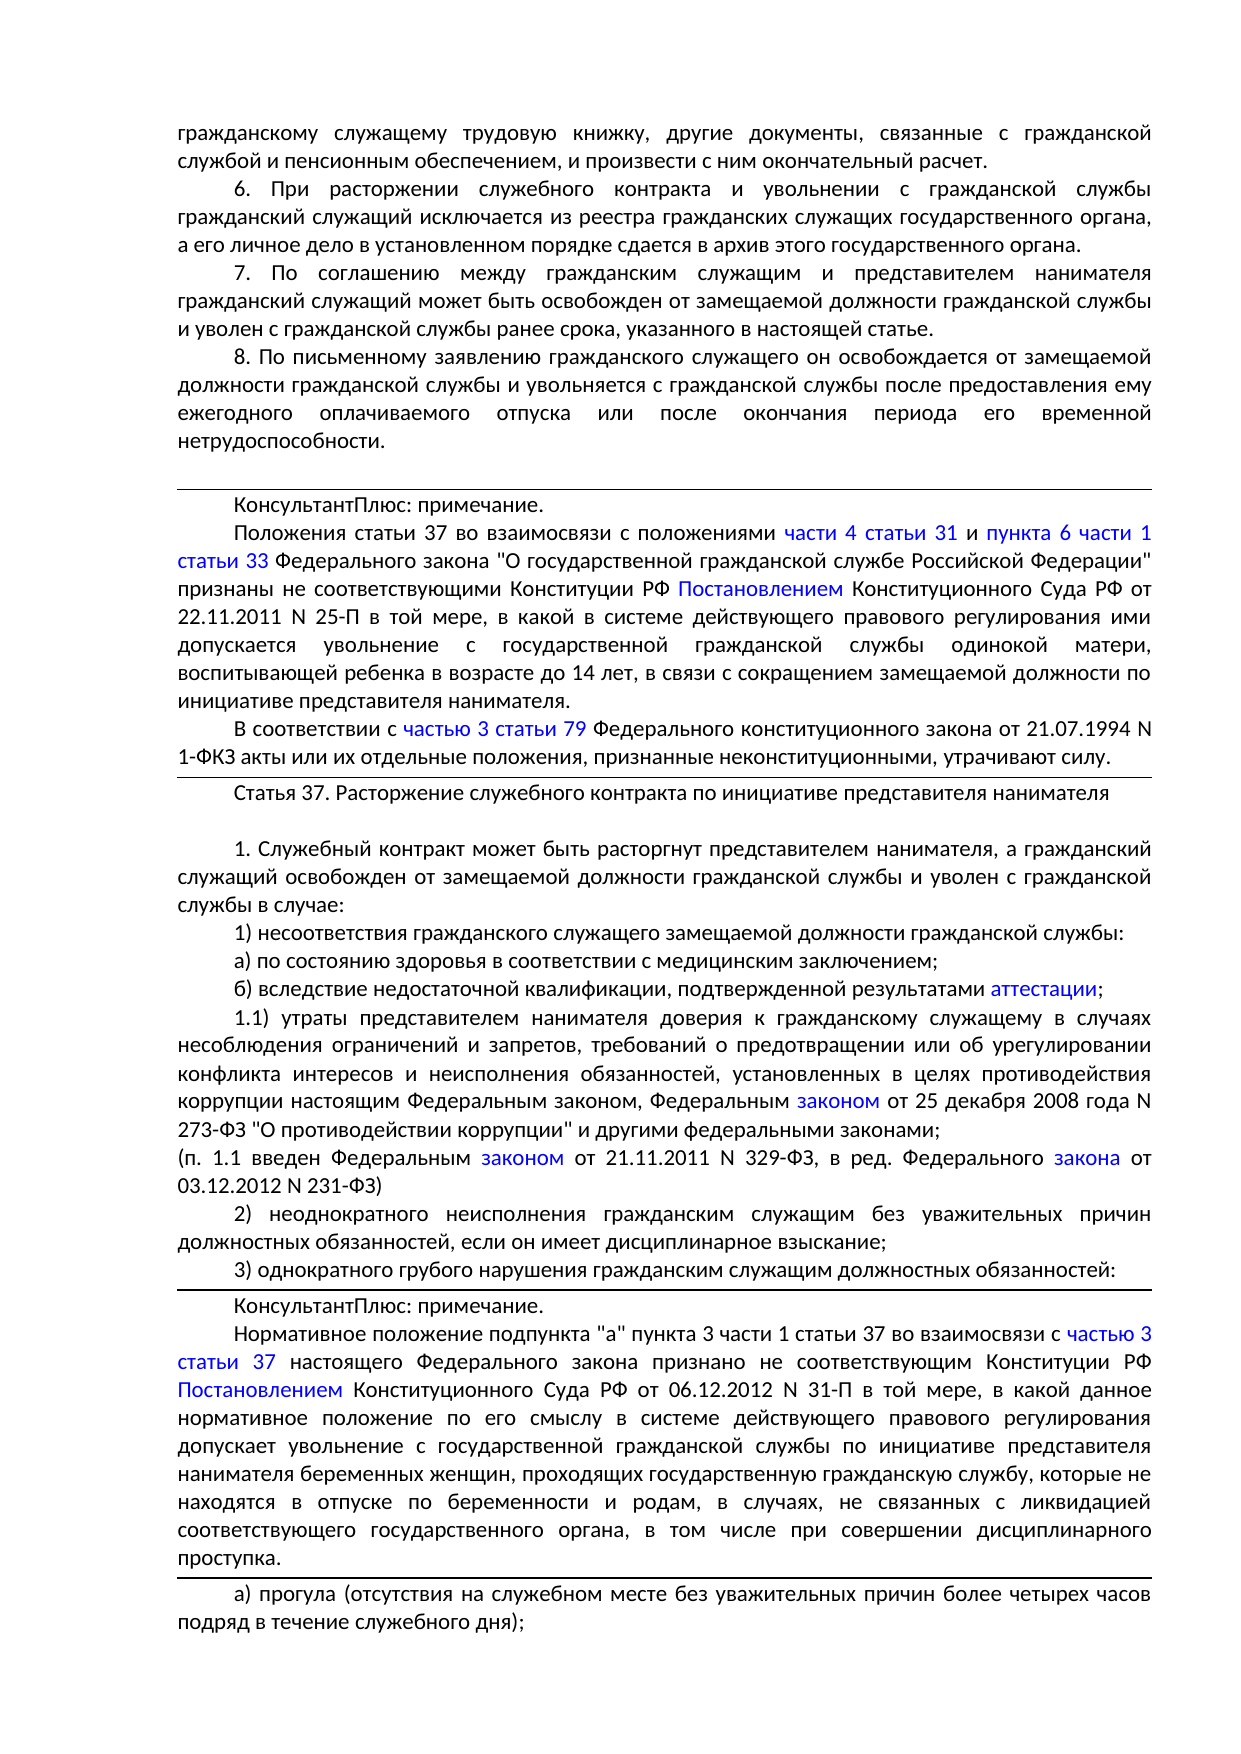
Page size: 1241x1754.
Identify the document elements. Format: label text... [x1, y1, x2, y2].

text 1) несоответствия гражданского служащего замещаемой должности гражданской службы: [177, 918, 1152, 947]
text 7. По соглашению между гражданским служащим и представителем нанимателя гражданский служащий может быть освобожден от замещаемой должности гражданской службы и уволен с гражданской службы ранее срока, указанного в настоящей статье. [177, 258, 1152, 342]
text КонсультантПлюс: примечание. [177, 490, 1152, 518]
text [177, 118, 1152, 174]
text Нормативное положение подпункта "а" пункта 3 части 1 статьи 37 во взаимосвязи с частью 3 статьи 37 настоящего Федерального закона признано не соответствующим Конституции РФ Постановлением Конституционного Суда РФ от 06.12.2012 N 31-П в той мере, в какой данное нормативное положение по его смыслу в системе действующего правового регулирования допускает увольнение с государственной гражданской службы по инициативе представителя нанимателя беременных женщин, проходящих государственную гражданскую службу, которые не находятся в отпуске по беременности и родам, в случаях, не связанных с ликвидацией соответствующего государственного органа, в том числе при совершении дисциплинарного проступка. [177, 1319, 1152, 1571]
text 2) неоднократного неисполнения гражданским служащим без уважительных причин должностных обязанностей, если он имеет дисциплинарное взыскание; [177, 1199, 1152, 1255]
text Статья 37. Расторжение служебного контракта по инициативе представителя нанимателя [177, 778, 1152, 806]
text 6. При расторжении служебного контракта и увольнении с гражданской службы гражданский служащий исключается из реестра гражданских служащих государственного органа, а его личное дело в установленном порядке сдается в архив этого государственного органа. [177, 174, 1152, 258]
text а) прогула (отсутствия на служебном месте без уважительных причин более четырех часов подряд в течение служебного дня); [177, 1579, 1152, 1635]
text 1.1) утраты представителем нанимателя доверия к гражданскому служащему в случаях несоблюдения ограничений и запретов, требований о предотвращении или об урегулировании конфликта интересов и неисполнения обязанностей, установленных в целях противодействия коррупции настоящим Федеральным законом, Федеральным законом от 25 декабря 2008 года N 273-ФЗ "О противодействии коррупции" и другими федеральными законами; [177, 1003, 1152, 1143]
text 8. По письменному заявлению гражданского служащего он освобождается от замещаемой должности гражданской службы и увольняется с гражданской службы после предоставления ему ежегодного оплачиваемого отпуска или после окончания периода его временной нетрудоспособности. [177, 342, 1152, 454]
text КонсультантПлюс: примечание. [177, 1291, 1152, 1319]
text В соответствии с частью 3 статьи 79 Федерального конституционного закона от 21.07.1994 N 1-ФКЗ акты или их отдельные положения, признанные неконституционными, утрачивают силу. [177, 714, 1152, 771]
text 1. Служебный контракт может быть расторгнут представителем нанимателя, а гражданский служащий освобожден от замещаемой должности гражданской службы и уволен с гражданской службы в случае: [177, 834, 1152, 918]
text (п. 1.1 введен Федеральным законом от 21.11.2011 N 329-ФЗ, в ред. Федерального закона от 03.12.2012 N 231-ФЗ) [177, 1143, 1152, 1199]
text Положения статьи 37 во взаимосвязи с положениями части 4 статьи 31 и пункта 6 части 1 статьи 33 Федерального закона "О государственной гражданской службе Российской Федерации" признаны не соответствующими Конституции РФ Постановлением Конституционного Суда РФ от 22.11.2011 N 25-П в той мере, в какой в системе действующего правового регулирования ими допускается увольнение с государственной гражданской службы одинокой матери, воспитывающей ребенка в возрасте до 14 лет, в связи с сокращением замещаемой должности по инициативе представителя нанимателя. [177, 518, 1152, 714]
text 3) однократного грубого нарушения гражданским служащим должностных обязанностей: [177, 1255, 1152, 1283]
text а) по состоянию здоровья в соответствии с медицинским заключением; [177, 947, 1152, 974]
text б) вследствие недостаточной квалификации, подтвержденной результатами аттестации; [177, 974, 1152, 1003]
